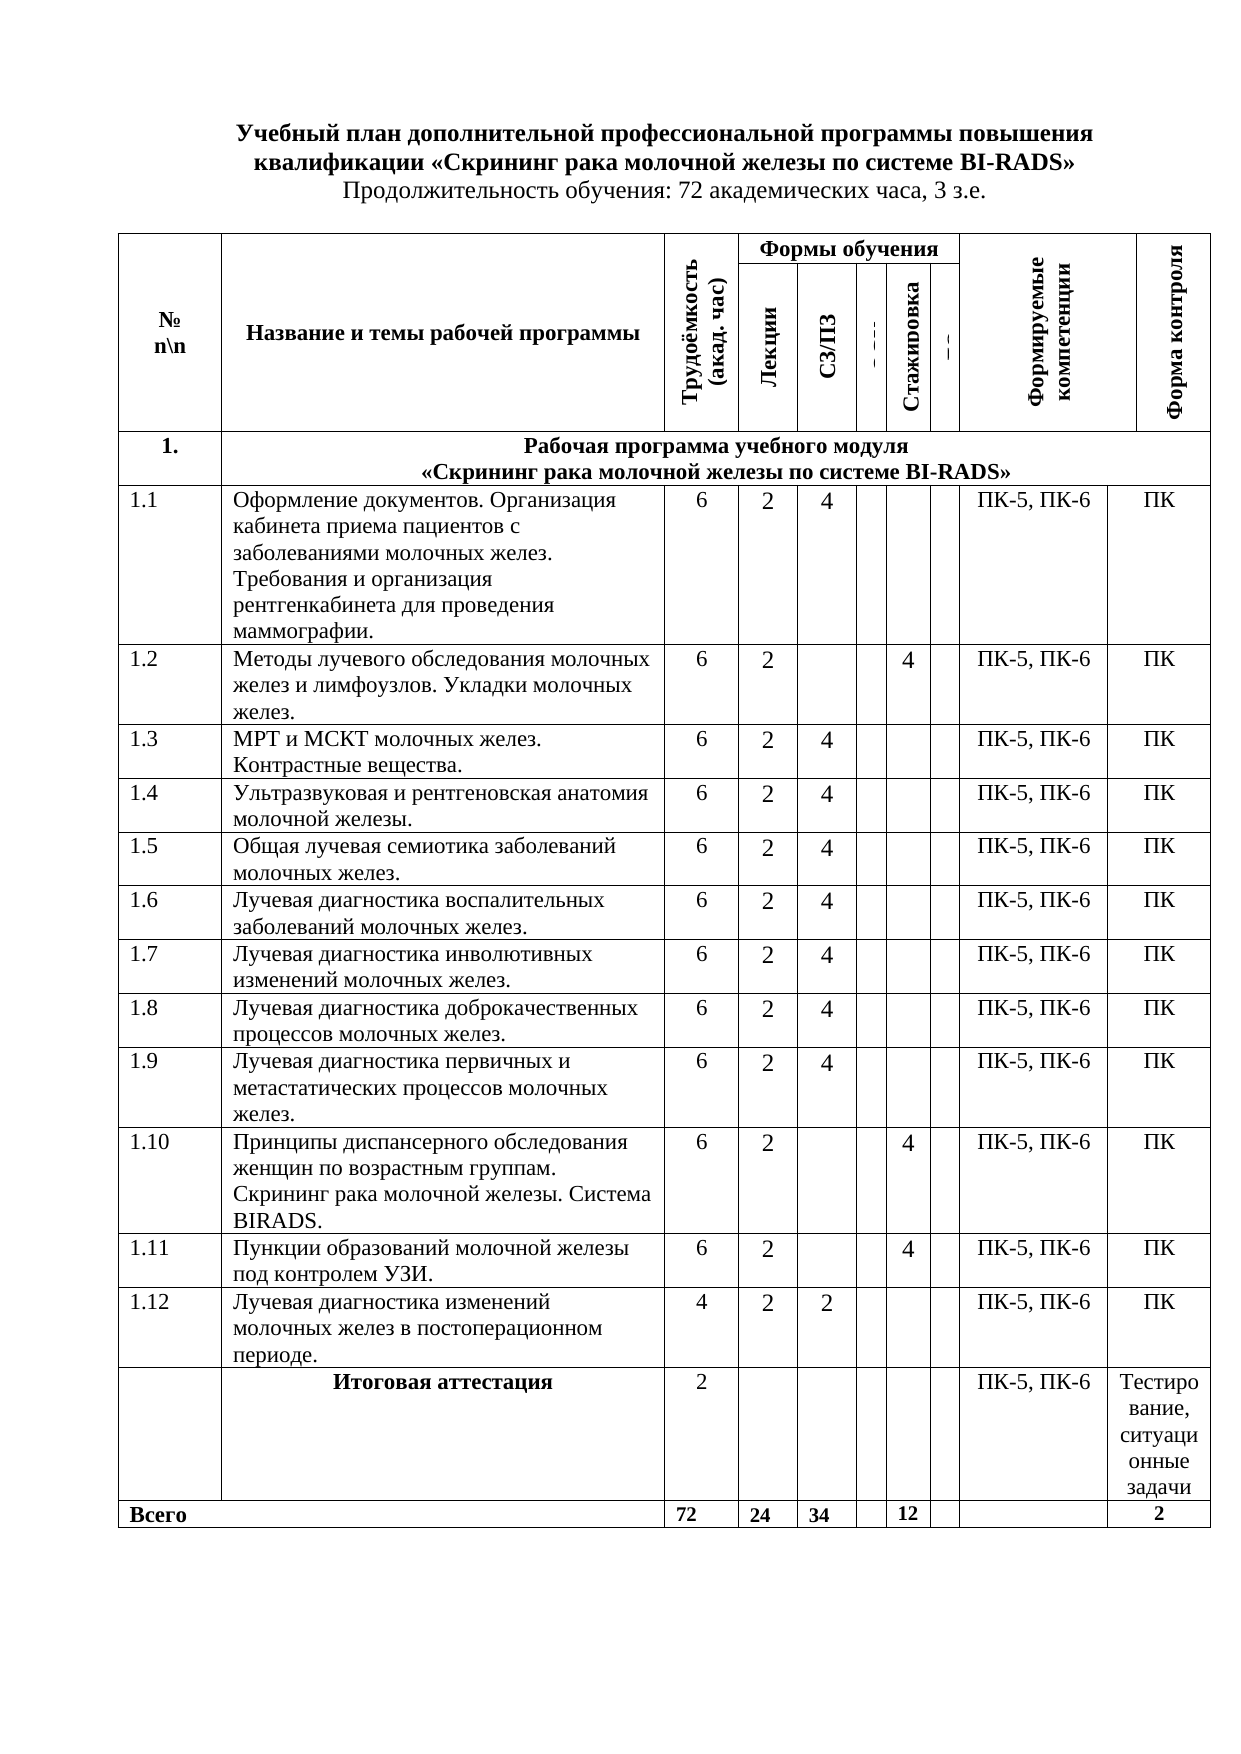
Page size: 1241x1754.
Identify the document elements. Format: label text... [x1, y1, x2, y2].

table_cell [887, 833, 930, 885]
table_cell [887, 886, 930, 939]
text Продолжительность обучения: 72 академических часа, 3 з.е. [177, 176, 1152, 204]
table_cell [857, 994, 886, 1047]
table_cell [931, 886, 959, 939]
table_cell [931, 940, 959, 993]
table_cell 1. [119, 432, 221, 485]
table_cell [931, 1368, 959, 1500]
table_cell 6 [665, 994, 738, 1047]
table_cell ДО [931, 264, 959, 431]
table_cell Принципы диспансерного обследования женщин по возрастным группам. Скрининг рака молочной железы. Система BIRADS. [222, 1128, 664, 1233]
table_cell 1.11 [119, 1234, 221, 1287]
text Учебный план дополнительной профессиональной программы повышения квалификации «Скрининг рака молочной железы по системе BI-RADS» [177, 118, 1152, 176]
table_cell [931, 1501, 959, 1527]
table_cell 72 [665, 1501, 738, 1527]
table_cell [887, 940, 930, 993]
table_cell ПК-5, ПК-6 [960, 994, 1107, 1047]
table_cell [857, 886, 886, 939]
table_cell [798, 1368, 856, 1500]
table_cell 2 [739, 486, 797, 644]
table_cell Ультразвуковая и рентгеновская анатомия молочной железы. [222, 779, 664, 832]
table_cell 6 [665, 1128, 738, 1233]
table_cell 6 [665, 725, 738, 778]
table_cell [857, 1234, 886, 1287]
table_cell 1.1 [119, 486, 221, 644]
table_cell [931, 1048, 959, 1127]
table_cell ПК [1108, 645, 1210, 724]
table_cell [931, 486, 959, 644]
table_cell [931, 725, 959, 778]
table_cell [739, 1368, 797, 1500]
table_cell 4 [887, 1128, 930, 1233]
table_cell Всего [119, 1501, 664, 1527]
table_cell [931, 645, 959, 724]
table_cell ПК-5, ПК-6 [960, 1368, 1107, 1500]
table_cell Общая лучевая семиотика заболеваний молочных желез. [222, 833, 664, 885]
table_cell 1.8 [119, 994, 221, 1047]
table_cell ПК-5, ПК-6 [960, 779, 1107, 832]
table_cell 6 [665, 886, 738, 939]
table_cell ПК [1108, 994, 1210, 1047]
table_cell ПК-5, ПК-6 [960, 1288, 1107, 1367]
table_cell 34 [798, 1501, 856, 1527]
table_cell 4 [887, 1234, 930, 1287]
table_cell ПК-5, ПК-6 [960, 833, 1107, 885]
table_cell 12 [887, 1501, 930, 1527]
table_cell Лучевая диагностика первичных и метастатических процессов молочных желез. [222, 1048, 664, 1127]
table_cell ПК [1108, 1048, 1210, 1127]
table_cell ПК-5, ПК-6 [960, 1048, 1107, 1127]
table_cell 4 [798, 994, 856, 1047]
table_cell [887, 1368, 930, 1500]
table_cell 1.2 [119, 645, 221, 724]
table_cell 2 [739, 779, 797, 832]
table_cell ПК [1108, 779, 1210, 832]
table_cell 1.12 [119, 1288, 221, 1367]
table_cell 4 [798, 779, 856, 832]
table_cell 6 [665, 779, 738, 832]
table_cell 1.6 [119, 886, 221, 939]
table_cell 24 [739, 1501, 797, 1527]
table_cell ПК-5, ПК-6 [960, 940, 1107, 993]
table_cell [887, 994, 930, 1047]
table_cell Лучевая диагностика инволютивных изменений молочных желез. [222, 940, 664, 993]
table_cell [887, 486, 930, 644]
table_cell Методы лучевого обследования молочных желез и лимфоузлов. Укладки молочных желез. [222, 645, 664, 724]
table_cell 2 [665, 1368, 738, 1500]
table_cell Оформление документов. Организация кабинета приема пациентов с заболеваниями молочных желез. Требования и организация рентгенкабинета для проведения маммографии. [222, 486, 664, 644]
table_header № n\n [119, 234, 221, 431]
table_cell 1.7 [119, 940, 221, 993]
table_cell ПК [1108, 1234, 1210, 1287]
table_cell 2 [739, 886, 797, 939]
table_cell [857, 645, 886, 724]
table_cell 4 [665, 1288, 738, 1367]
table_cell Лучевая диагностика изменений молочных желез в постоперационном периоде. [222, 1288, 664, 1367]
table_cell 1.9 [119, 1048, 221, 1127]
table_cell ПК-5, ПК-6 [960, 886, 1107, 939]
table_cell 6 [665, 645, 738, 724]
table_cell 1.10 [119, 1128, 221, 1233]
table_cell [887, 1288, 930, 1367]
table_header Формы обучения [739, 234, 959, 263]
table_cell 6 [665, 1048, 738, 1127]
table_header Формируемые компетенции [960, 234, 1136, 431]
table_cell 2 [739, 1288, 797, 1367]
table_cell Тестирование, ситуационные задачи [1108, 1368, 1210, 1500]
table_cell 2 [739, 1128, 797, 1233]
table_cell 4 [798, 940, 856, 993]
table_cell 6 [665, 486, 738, 644]
table_cell [798, 1128, 856, 1233]
table_cell [857, 940, 886, 993]
table_cell 1.4 [119, 779, 221, 832]
table_cell Стажировка [887, 264, 930, 431]
table_cell [931, 1128, 959, 1233]
table_cell 4 [798, 486, 856, 644]
table_cell ПК [1108, 1288, 1210, 1367]
table_cell ПК-5, ПК-6 [960, 725, 1107, 778]
table_cell [857, 1128, 886, 1233]
table_cell 2 [798, 1288, 856, 1367]
table_header Форма контроля [1137, 234, 1210, 431]
table_cell [960, 1501, 1107, 1527]
table_cell [857, 779, 886, 832]
table_cell 2 [739, 833, 797, 885]
table_cell ПК-5, ПК-6 [960, 486, 1107, 644]
table_cell Рабочая программа учебного модуля «Скрининг рака молочной железы по системе BI-RADS» [222, 432, 1210, 485]
table_cell ПК [1108, 940, 1210, 993]
table_cell Итоговая аттестация [222, 1368, 664, 1500]
table_cell ПК [1108, 1128, 1210, 1233]
table_cell 4 [887, 645, 930, 724]
table_cell [857, 486, 886, 644]
table_cell 2 [739, 1048, 797, 1127]
table_cell 6 [665, 833, 738, 885]
table_cell [931, 1234, 959, 1287]
table_cell [798, 645, 856, 724]
table_cell ОСК [857, 264, 886, 431]
table_cell Лучевая диагностика доброкачественных процессов молочных желез. [222, 994, 664, 1047]
table_cell СЗ/ПЗ [798, 264, 856, 431]
table_cell [931, 994, 959, 1047]
table_cell [931, 833, 959, 885]
table_cell 2 [739, 994, 797, 1047]
table_cell 4 [798, 833, 856, 885]
table_cell ПК [1108, 725, 1210, 778]
table_cell 2 [739, 1234, 797, 1287]
table_cell [857, 833, 886, 885]
table_cell [857, 1288, 886, 1367]
table_cell [857, 1501, 886, 1527]
table_cell ПК [1108, 486, 1210, 644]
table_header Название и темы рабочей программы [222, 234, 664, 431]
table_cell 2 [739, 645, 797, 724]
table_cell [887, 779, 930, 832]
table_cell [857, 725, 886, 778]
table_cell Лекции [739, 264, 797, 431]
table_cell МРТ и МСКТ молочных желез. Контрастные вещества. [222, 725, 664, 778]
table_cell ПК-5, ПК-6 [960, 1128, 1107, 1233]
table_header Трудоёмкость (акад. час) [665, 234, 738, 431]
table_cell ПК [1108, 833, 1210, 885]
table_cell 1.3 [119, 725, 221, 778]
table_cell [798, 1234, 856, 1287]
table_cell Лучевая диагностика воспалительных заболеваний молочных желез. [222, 886, 664, 939]
table_cell [887, 1048, 930, 1127]
table_cell ПК-5, ПК-6 [960, 645, 1107, 724]
table_cell 4 [798, 1048, 856, 1127]
table_cell 2 [1108, 1501, 1210, 1527]
table_cell 6 [665, 940, 738, 993]
table_cell [119, 1368, 221, 1500]
table_cell Пункции образований молочной железы под контролем УЗИ. [222, 1234, 664, 1287]
table_cell ПК [1108, 886, 1210, 939]
table_cell [931, 1288, 959, 1367]
table_cell [857, 1048, 886, 1127]
table_cell [887, 725, 930, 778]
table_cell 4 [798, 725, 856, 778]
table_cell 2 [739, 725, 797, 778]
table_cell [931, 779, 959, 832]
table_cell 6 [665, 1234, 738, 1287]
table_cell 2 [739, 940, 797, 993]
table_cell ПК-5, ПК-6 [960, 1234, 1107, 1287]
table_cell [857, 1368, 886, 1500]
table_cell 4 [798, 886, 856, 939]
table_cell 1.5 [119, 833, 221, 885]
